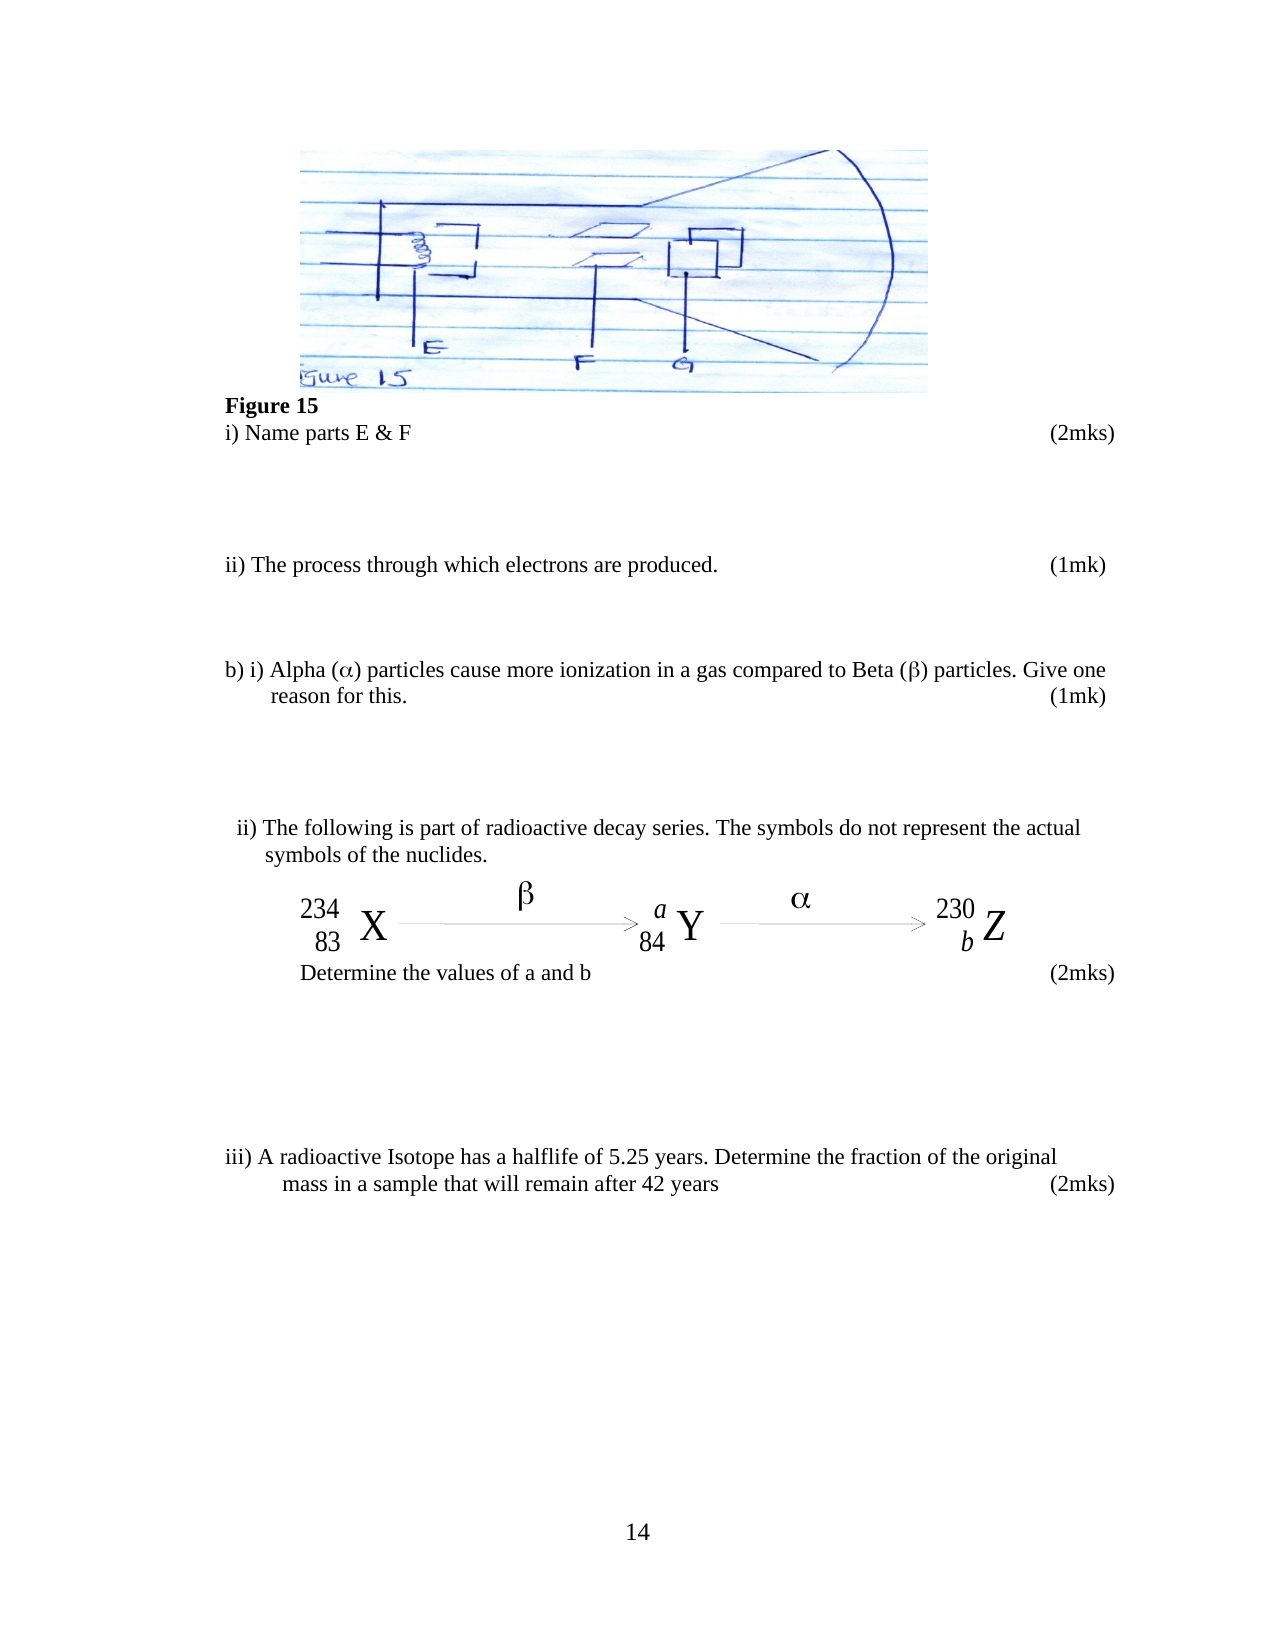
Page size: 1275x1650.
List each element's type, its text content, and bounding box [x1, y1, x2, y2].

text iii) A radioactive Isotope has a halflife of 5.25 years. Determine the fraction of the original [150, 1143, 1125, 1170]
text i) Name parts E & F (2mks) [150, 419, 1125, 445]
text Determine the values of a and b (2mks) [225, 959, 1125, 985]
text reason for this. (1mk) [225, 682, 1125, 709]
text ii) The following is part of radioactive decay series. The symbols do not represent the actual [225, 814, 1125, 841]
text ii) The process through which electrons are produced. (1mk) [150, 551, 1125, 577]
picture [300, 150, 928, 393]
text mass in a sample that will remain after 42 years (2mks) [150, 1170, 1125, 1196]
text b) i) Alpha () particles cause more ionization in a gas compared to Beta () particles. Give one [225, 656, 1125, 682]
text Figure 15 [150, 393, 1125, 419]
text symbols of the nuclides. [225, 841, 1125, 867]
